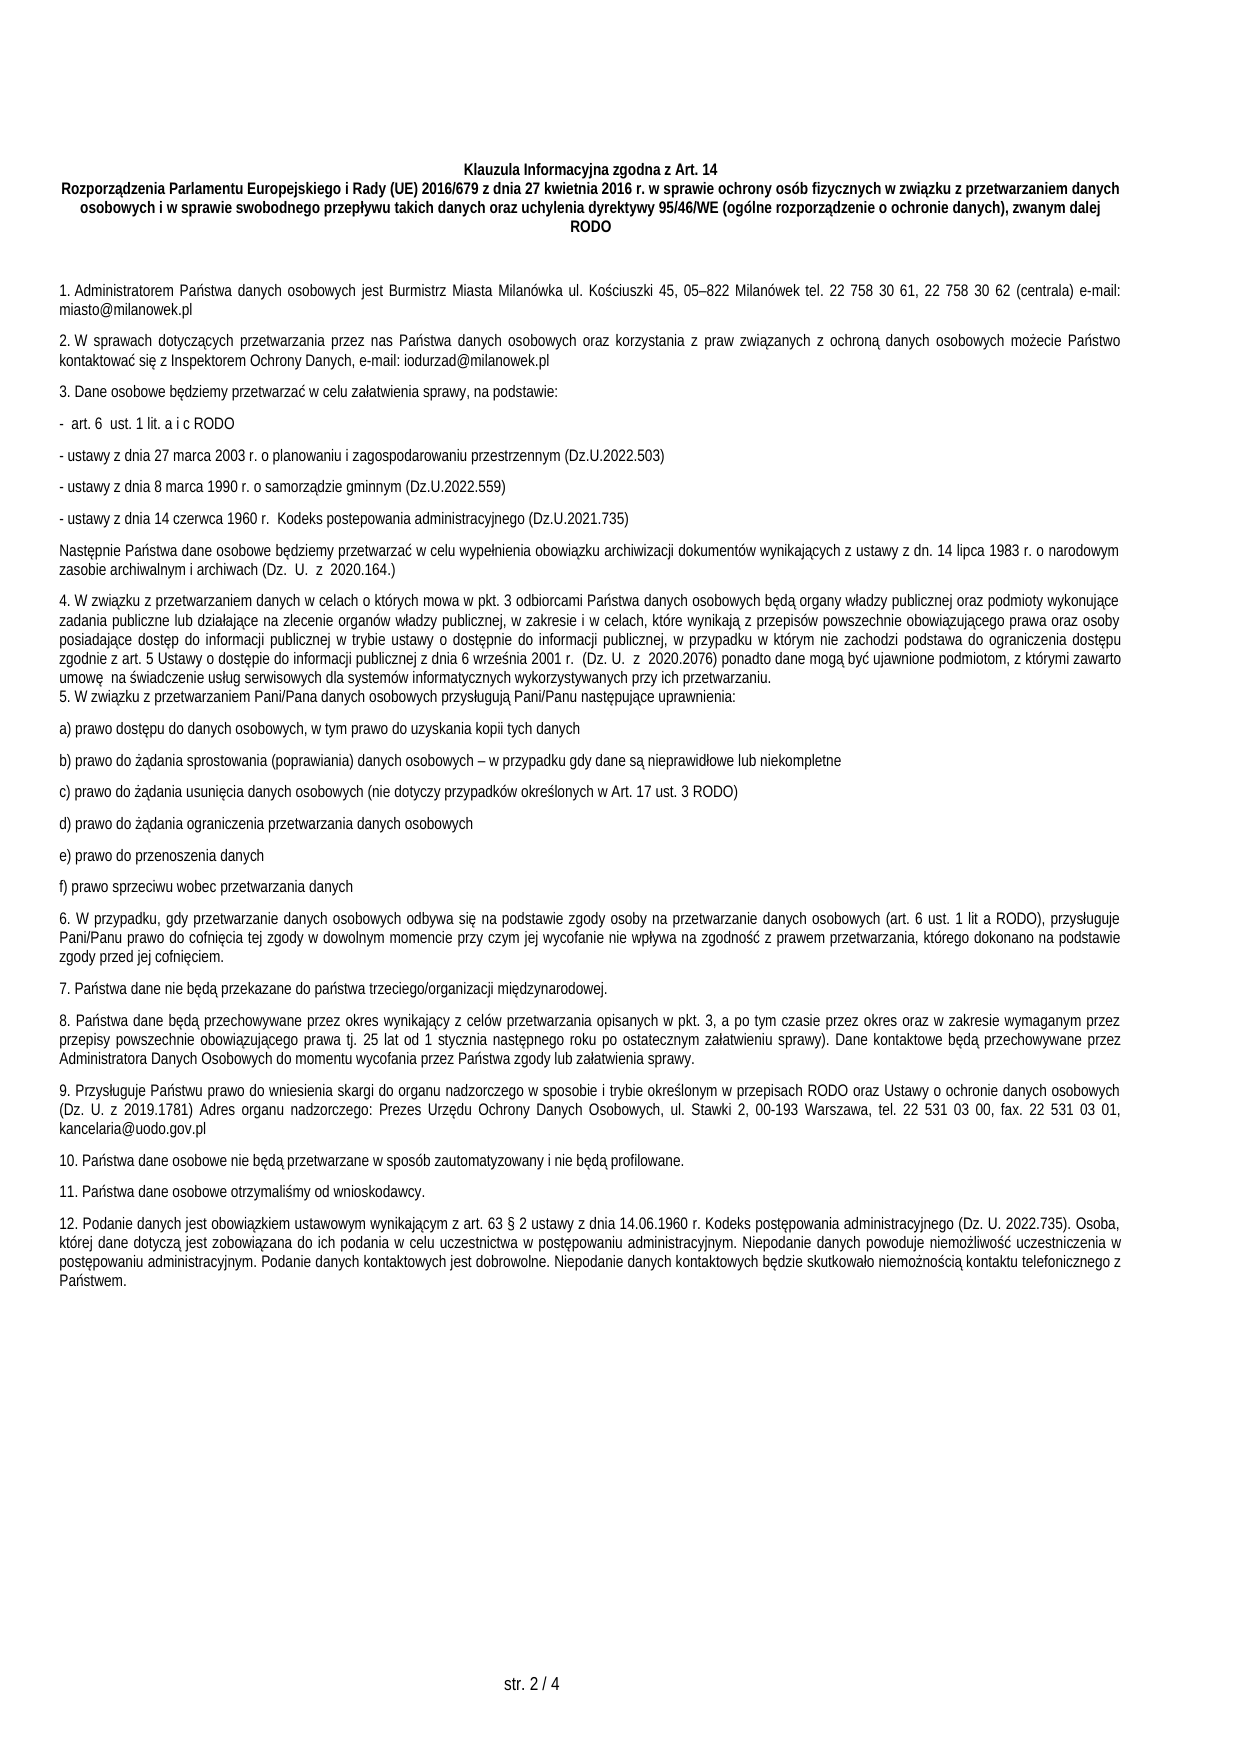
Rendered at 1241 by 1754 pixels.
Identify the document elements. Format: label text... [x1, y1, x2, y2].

text f) prawo sprzeciwu wobec przetwarzania danych [59, 877, 1122, 896]
text Następnie Państwa dane osobowe będziemy przetwarzać w celu wypełnienia obowiązku archiwizacji dokumentów wynikających z ustawy z dn. 14 lipca 1983 r. o narodowym zasobie archiwalnym i archiwach (Dz. U. z 2020.164.) [59, 540, 1122, 579]
text 9. Przysługuje Państwu prawo do wniesienia skargi do organu nadzorczego w sposobie i trybie określonym w przepisach RODO oraz Ustawy o ochronie danych osobowych (Dz. U. z 2019.1781) Adres organu nadzorczego: Prezes Urzędu Ochrony Danych Osobowych, ul. Stawki 2, 00-193 Warszawa, tel. 22 531 03 00, fax. 22 531 03 01, kancelaria@uodo.gov.pl [59, 1080, 1122, 1138]
text 10. Państwa dane osobowe nie będą przetwarzane w sposób zautomatyzowany i nie będą profilowane. [59, 1150, 1122, 1169]
text 7. Państwa dane nie będą przekazane do państwa trzeciego/organizacji międzynarodowej. [59, 979, 1122, 998]
text 2. W sprawach dotyczących przetwarzania przez nas Państwa danych osobowych oraz korzystania z praw związanych z ochroną danych osobowych możecie Państwo kontaktować się z Inspektorem Ochrony Danych, e-mail: iodurzad@milanowek.pl [59, 331, 1122, 369]
text 8. Państwa dane będą przechowywane przez okres wynikający z celów przetwarzania opisanych w pkt. 3, a po tym czasie przez okres oraz w zakresie wymaganym przez przepisy powszechnie obowiązującego prawa tj. 25 lat od 1 stycznia następnego roku po ostatecznym załatwieniu sprawy). Dane kontaktowe będą przechowywane przez Administratora Danych Osobowych do momentu wycofania przez Państwa zgody lub załatwienia sprawy. [59, 1010, 1122, 1068]
text - art. 6 ust. 1 lit. a i c RODO [59, 414, 1122, 433]
text 1. Administratorem Państwa danych osobowych jest Burmistrz Miasta Milanówka ul. Kościuszki 45, 05–822 Milanówek tel. 22 758 30 61, 22 758 30 62 (centrala) e-mail: miasto@milanowek.pl [59, 280, 1122, 319]
list W związku z przetwarzaniem danych w celach o których mowa w pkt. 3 odbiorcami Państwa danych osobowych będą organy władzy publicznej oraz podmioty wykonujące zadania publiczne lub działające na zlecenie organów władzy publicznej, w zakresie i w celach, które wynikają z przepisów powszechnie obowiązującego prawa oraz osoby posiadające dostęp do informacji publicznej w trybie ustawy o dostępnie do informacji publicznej, w przypadku w którym nie zachodzi podstawa do ograniczenia dostępu zgodnie z art. 5 Ustawy o dostępie do informacji publicznej z dnia 6 września 2001 r. (Dz. U. z 2020.2076) ponadto dane mogą być ujawnione podmiotom, z którymi zawarto umowę na świadczenie usług serwisowych dla systemów informatycznych wykorzystywanych przy ich przetwarzaniu. [59, 591, 1122, 687]
text 11. Państwa dane osobowe otrzymaliśmy od wnioskodawcy. [59, 1182, 1122, 1201]
text - ustawy z dnia 14 czerwca 1960 r. Kodeks postepowania administracyjnego (Dz.U.2021.735) [59, 509, 1122, 528]
text 12. Podanie danych jest obowiązkiem ustawowym wynikającym z art. 63 § 2 ustawy z dnia 14.06.1960 r. Kodeks postępowania administracyjnego (Dz. U. 2022.735). Osoba, której dane dotyczą jest zobowiązana do ich podania w celu uczestnictwa w postępowaniu administracyjnym. Niepodanie danych powoduje niemożliwość uczestniczenia w postępowaniu administracyjnym. Podanie danych kontaktowych jest dobrowolne. Niepodanie danych kontaktowych będzie skutkowało niemożnością kontaktu telefonicznego z Państwem. [59, 1214, 1122, 1290]
text 6. W przypadku, gdy przetwarzanie danych osobowych odbywa się na podstawie zgody osoby na przetwarzanie danych osobowych (art. 6 ust. 1 lit a RODO), przysługuje Pani/Panu prawo do cofnięcia tej zgody w dowolnym momencie przy czym jej wycofanie nie wpływa na zgodność z prawem przetwarzania, którego dokonano na podstawie zgody przed jej cofnięciem. [59, 909, 1122, 966]
text e) prawo do przenoszenia danych [59, 845, 1122, 864]
text a) prawo dostępu do danych osobowych, w tym prawo do uzyskania kopii tych danych [59, 719, 1122, 738]
text c) prawo do żądania usunięcia danych osobowych (nie dotyczy przypadków określonych w Art. 17 ust. 3 RODO) [59, 782, 1122, 801]
text 3. Dane osobowe będziemy przetwarzać w celu załatwienia sprawy, na podstawie: [59, 382, 1122, 401]
list W związku z przetwarzaniem Pani/Pana danych osobowych przysługują Pani/Panu następujące uprawnienia: [59, 687, 1122, 706]
text d) prawo do żądania ograniczenia przetwarzania danych osobowych [59, 814, 1122, 833]
text Klauzula Informacyjna zgodna z Art. 14 Rozporządzenia Parlamentu Europejskiego i Rady (UE) 2016/679 z dnia 27 kwietnia 2016 r. w sprawie ochrony osób fizycznych w związku z przetwarzaniem danych osobowych i w sprawie swobodnego przepływu takich danych oraz uchylenia dyrektywy 95/46/WE (ogólne rozporządzenie o ochronie danych), zwanym dalej RODO [59, 159, 1122, 236]
text - ustawy z dnia 8 marca 1990 r. o samorządzie gminnym (Dz.U.2022.559) [59, 477, 1122, 496]
text - ustawy z dnia 27 marca 2003 r. o planowaniu i zagospodarowaniu przestrzennym (Dz.U.2022.503) [59, 445, 1122, 464]
text b) prawo do żądania sprostowania (poprawiania) danych osobowych – w przypadku gdy dane są nieprawidłowe lub niekompletne [59, 750, 1122, 769]
